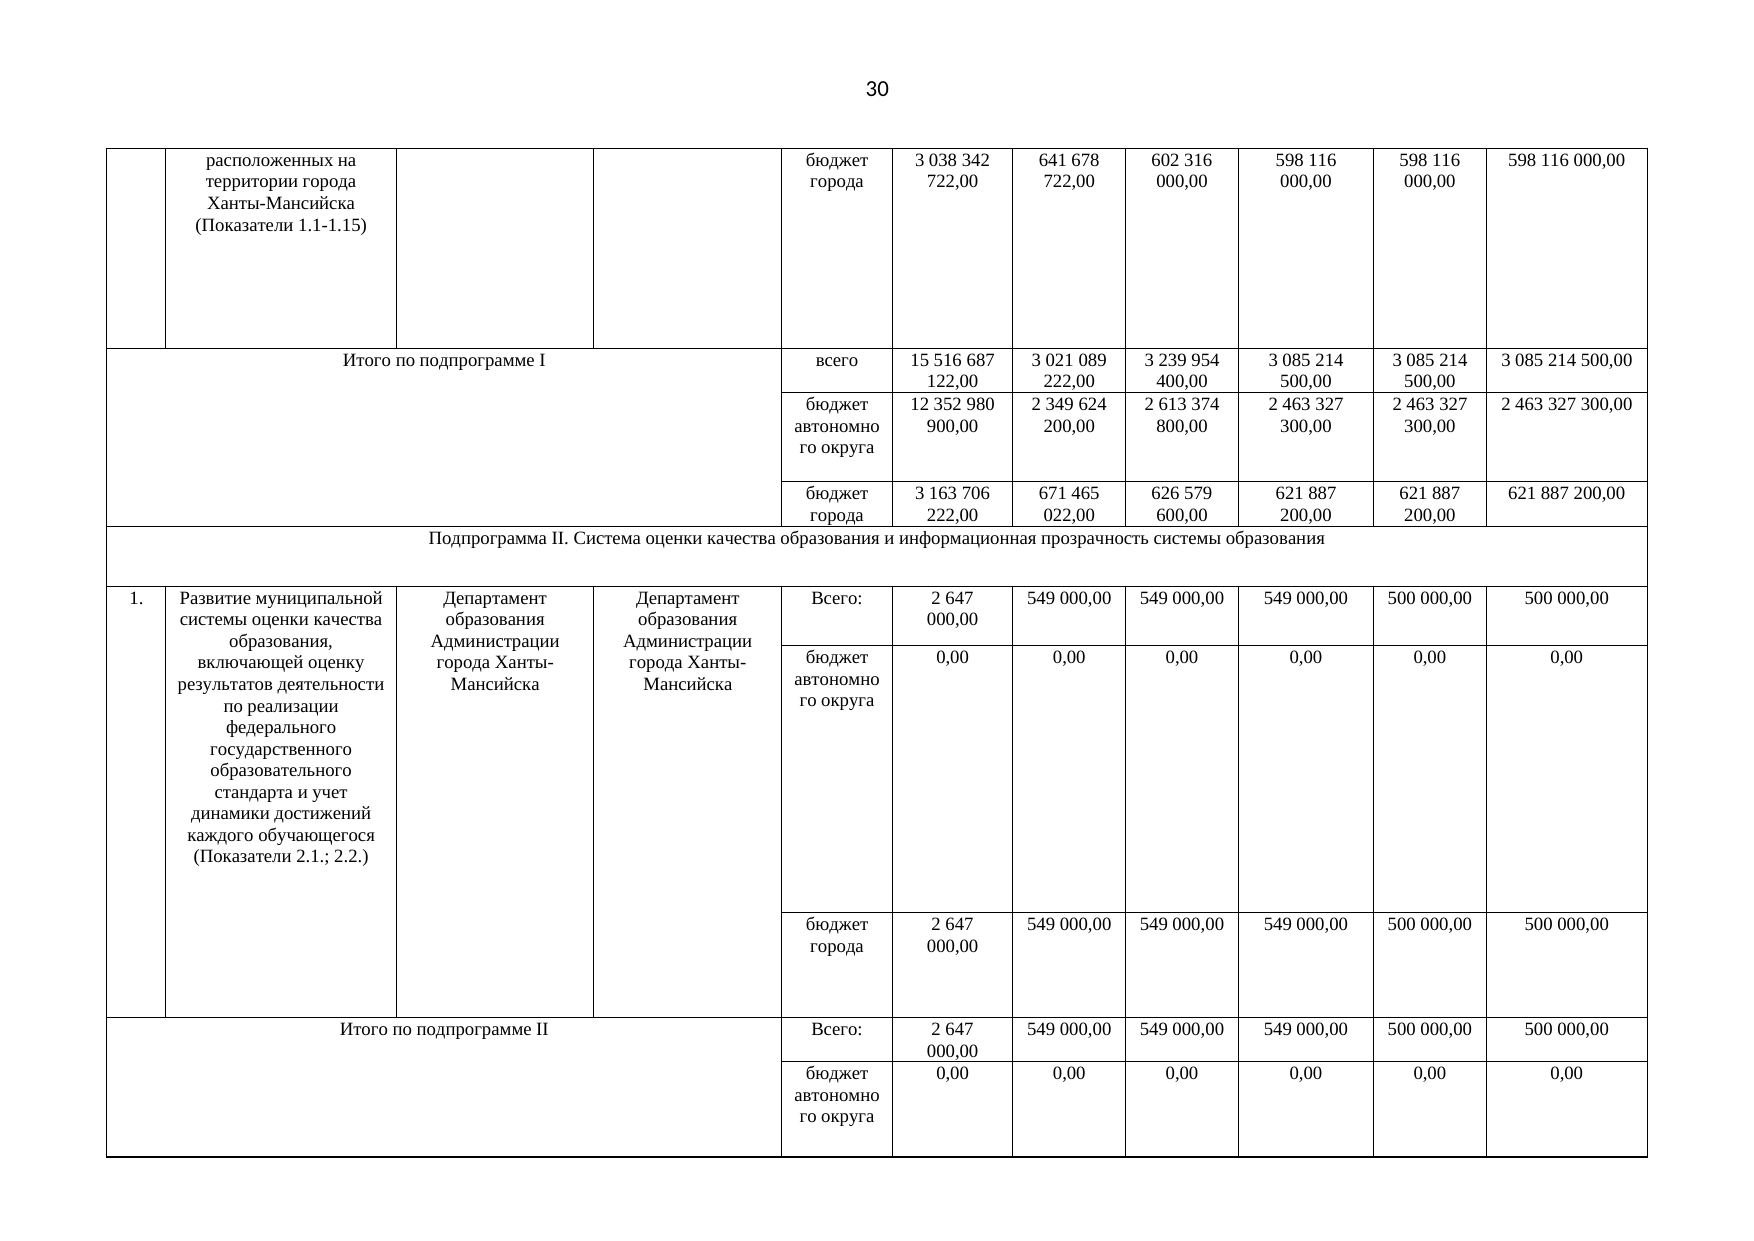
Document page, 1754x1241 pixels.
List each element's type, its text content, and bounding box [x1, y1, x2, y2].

table_cell 0,00 [1126, 646, 1238, 912]
table_cell Развитие муниципальной системы оценки качества образования, включающей оценку результатов деятельности по реализации федерального государственного образовательного стандарта и учет динамики достижений каждого обучающегося (Показатели 2.1.; 2.2.) [166, 587, 396, 1017]
table_cell бюджет автономного округа [782, 1062, 892, 1156]
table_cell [397, 587, 593, 1017]
table_cell 500 000,00 [1374, 587, 1486, 645]
table_cell 671 465 022,00 [1013, 482, 1125, 526]
table_cell 3 239 954 400,00 [1126, 349, 1238, 392]
table_cell 2 349 624 200,00 [1013, 393, 1125, 481]
table_cell 0,00 [1126, 1062, 1238, 1156]
table_cell 549 000,00 [1126, 587, 1238, 645]
table_cell 3 163 706 222,00 [893, 482, 1012, 526]
table_cell всего [782, 349, 892, 392]
table_cell 598 116 000,00 [1239, 149, 1373, 348]
table_cell Всего: [782, 587, 892, 645]
table_cell 626 579 600,00 [1126, 482, 1238, 526]
table_cell 621 887 200,00 [1374, 482, 1486, 526]
table_cell 549 000,00 [1013, 587, 1125, 645]
table_cell 500 000,00 [1374, 1018, 1486, 1061]
table_cell 621 887 200,00 [1239, 482, 1373, 526]
table_cell 0,00 [1487, 646, 1647, 912]
table_cell 2 463 327 300,00 [1487, 393, 1647, 481]
table_cell 0,00 [1374, 646, 1486, 912]
table_cell 500 000,00 [1487, 913, 1647, 1017]
table_cell Подпрограмма II. Система оценки качества образования и информационная прозрачность системы образования [107, 527, 1647, 586]
table_cell 0,00 [1487, 1062, 1647, 1156]
table_cell 621 887 200,00 [1487, 482, 1647, 526]
table_cell 0,00 [893, 646, 1012, 912]
table_cell 2 463 327 300,00 [1374, 393, 1486, 481]
table_cell 0,00 [893, 1062, 1012, 1156]
table_cell Всего: [782, 1018, 892, 1061]
table_cell 598 116 000,00 [1487, 149, 1647, 348]
table_cell 549 000,00 [1013, 913, 1125, 1017]
table_cell бюджет автономного округа [782, 646, 892, 912]
table_cell 3 021 089 222,00 [1013, 349, 1125, 392]
table_cell 549 000,00 [1013, 1018, 1125, 1061]
table_cell 598 116 000,00 [1374, 149, 1486, 348]
table_cell Итого по подпрограмме I [107, 349, 781, 526]
table_cell 2 463 327 300,00 [1239, 393, 1373, 481]
table_cell 549 000,00 [1239, 587, 1373, 645]
table_cell 549 000,00 [1239, 1018, 1373, 1061]
table_cell 2 613 374 800,00 [1126, 393, 1238, 481]
table_cell 500 000,00 [1374, 913, 1486, 1017]
table_cell 549 000,00 [1126, 913, 1238, 1017]
table_cell 0,00 [1374, 1062, 1486, 1156]
table_cell бюджет города [782, 149, 892, 348]
table_cell 500 000,00 [1487, 587, 1647, 645]
table_cell 0,00 [1239, 646, 1373, 912]
table_cell 0,00 [1013, 646, 1125, 912]
table_cell Итого по подпрограмме II [107, 1018, 781, 1156]
table_cell 500 000,00 [1487, 1018, 1647, 1061]
table_cell 3 085 214 500,00 [1487, 349, 1647, 392]
table_cell 2 647 000,00 [893, 1018, 1012, 1061]
table_cell 602 316 000,00 [1126, 149, 1238, 348]
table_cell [594, 587, 781, 1017]
table_cell 0,00 [1239, 1062, 1373, 1156]
table_cell 1. [107, 587, 165, 1017]
table_cell 3 085 214 500,00 [1239, 349, 1373, 392]
table_cell 15 516 687 122,00 [893, 349, 1012, 392]
table_cell 0,00 [1013, 1062, 1125, 1156]
table_cell бюджет автономного округа [782, 393, 892, 481]
table_cell 2 647 000,00 [893, 913, 1012, 1017]
table_cell 641 678 722,00 [1013, 149, 1125, 348]
table_cell 2 647 000,00 [893, 587, 1012, 645]
table_cell бюджет города [782, 482, 892, 526]
table_cell 3 038 342 722,00 [893, 149, 1012, 348]
table_cell 12 352 980 900,00 [893, 393, 1012, 481]
table_cell 3 085 214 500,00 [1374, 349, 1486, 392]
table_cell 549 000,00 [1126, 1018, 1238, 1061]
table_cell 549 000,00 [1239, 913, 1373, 1017]
table_cell бюджет города [782, 913, 892, 1017]
